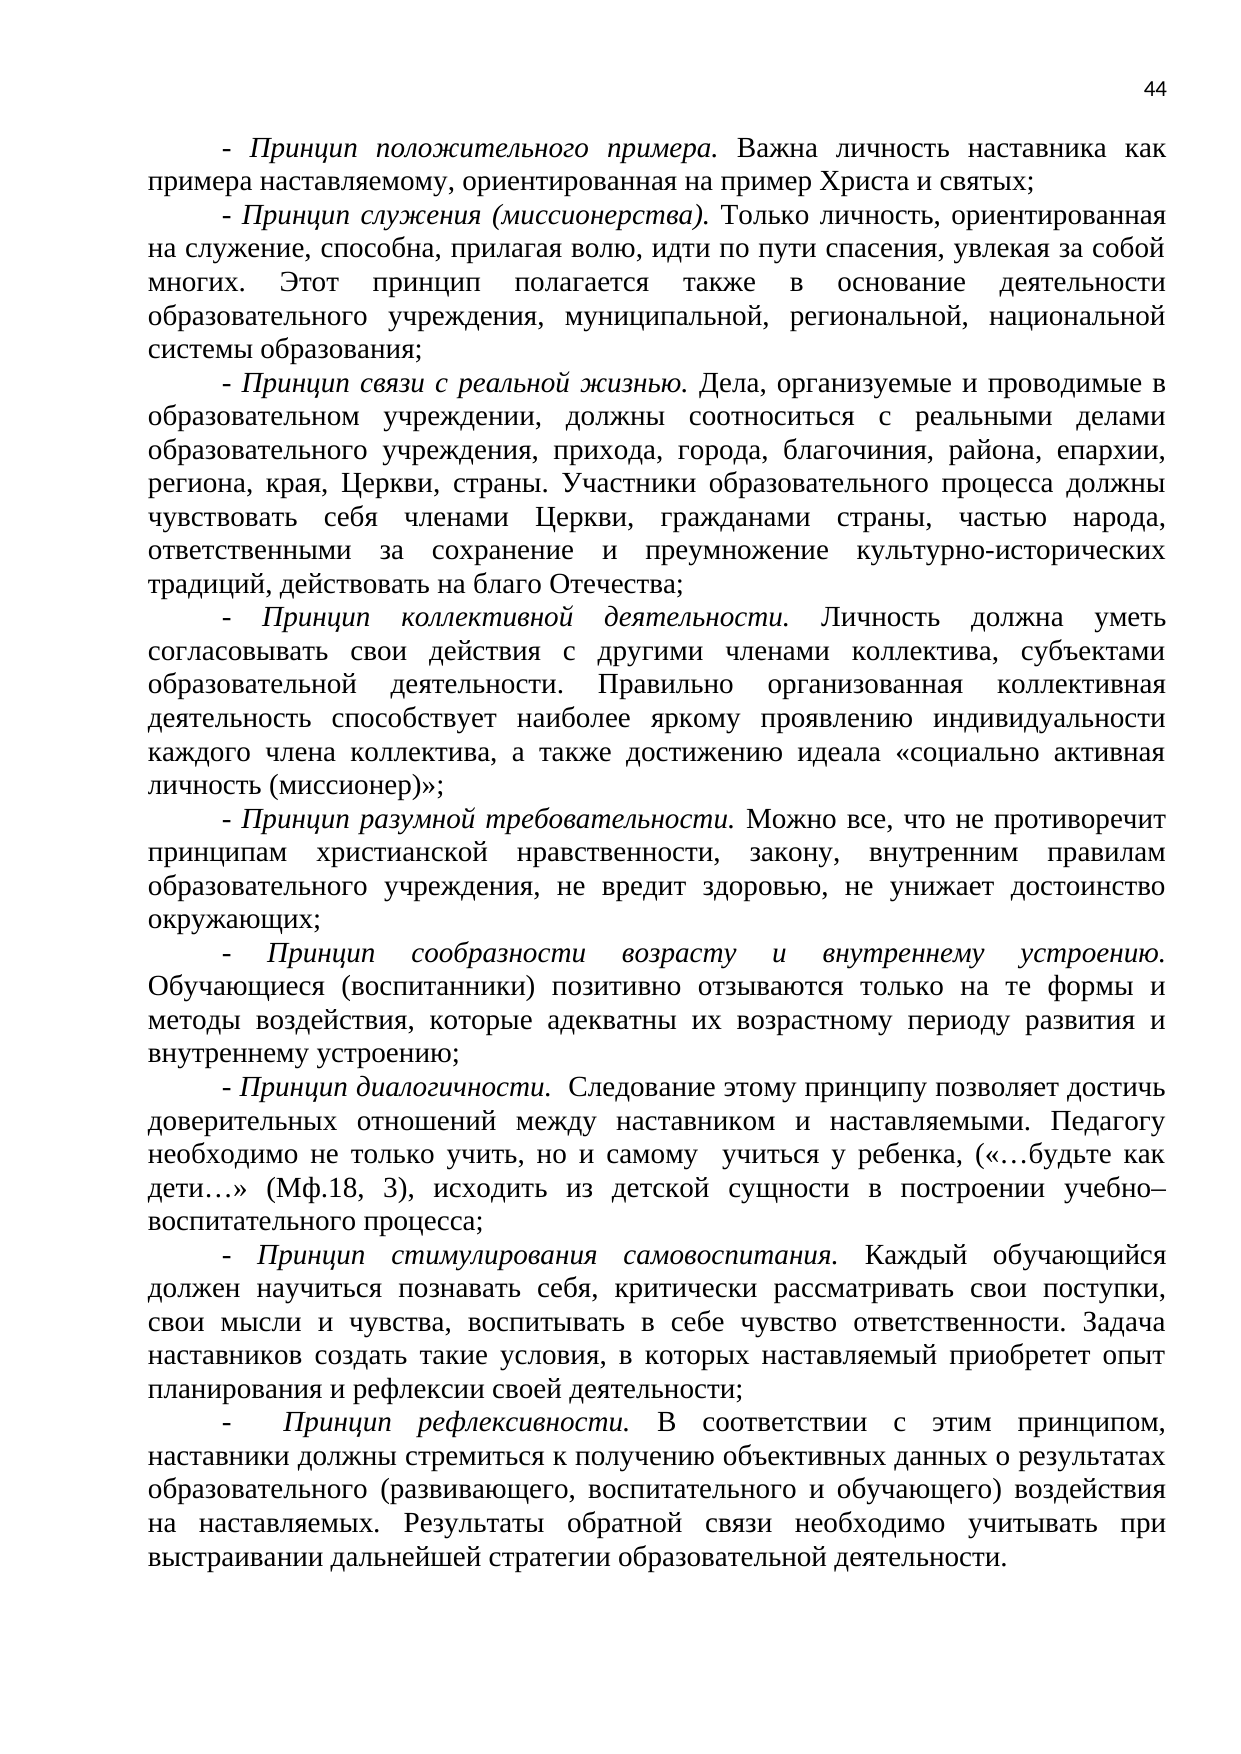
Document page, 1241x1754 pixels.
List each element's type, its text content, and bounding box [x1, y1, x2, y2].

text - Принцип сообразности возрасту и внутреннему устроению. Обучающиеся (воспитанники) позитивно отзываются только на те формы и методы воздействия, которые адекватны их возрастному периоду развития и внутреннему устроению; [148, 935, 1167, 1069]
text - Принцип коллективной деятельности. Личность должна уметь согласовывать свои действия с другими членами коллектива, субъектами образовательной деятельности. Правильно организованная коллективная деятельность способствует наиболее яркому проявлению индивидуальности каждого члена коллектива, а также достижению идеала «социально активная личность (миссионер)»; [148, 599, 1167, 801]
text - Принцип стимулирования самовоспитания. Каждый обучающийся должен научиться познавать себя, критически рассматривать свои поступки, свои мысли и чувства, воспитывать в себе чувство ответственности. Задача наставников создать такие условия, в которых наставляемый приобретет опыт планирования и рефлексии своей деятельности; [148, 1237, 1167, 1404]
text - Принцип служения (миссионерства). Только личность, ориентированная на служение, способна, прилагая волю, идти по пути спасения, увлекая за собой многих. Этот принцип полагается также в основание деятельности образовательного учреждения, муниципальной, региональной, национальной системы образования; [148, 197, 1167, 365]
text - Принцип связи с реальной жизнью. Дела, организуемые и проводимые в образовательном учреждении, должны соотноситься с реальными делами образовательного учреждения, прихода, города, благочиния, района, епархии, региона, края, Церкви, страны. Участники образовательного процесса должны чувствовать себя членами Церкви, гражданами страны, частью народа, ответственными за сохранение и преумножение культурно-исторических традиций, действовать на благо Отечества; [148, 365, 1167, 599]
text - Принцип диалогичности. Следование этому принципу позволяет достичь доверительных отношений между наставником и наставляемыми. Педагогу необходимо не только учить, но и самому учиться у ребенка, («…будьте как дети…» (Мф.18, 3), исходить из детской сущности в построении учебно–воспитательного процесса; [148, 1069, 1167, 1237]
text - Принцип разумной требовательности. Можно все, что не противоречит принципам христианской нравственности, закону, внутренним правилам образовательного учреждения, не вредит здоровью, не унижает достоинство окружающих; [148, 801, 1167, 935]
text - Принцип рефлексивности. В соответствии с этим принципом, наставники должны стремиться к получению объективных данных о результатах образовательного (развивающего, воспитательного и обучающего) воздействия на наставляемых. Результаты обратной связи необходимо учитывать при выстраивании дальнейшей стратегии образовательной деятельности. [148, 1404, 1167, 1572]
text - Принцип положительного примера. Важна личность наставника как примера наставляемому, ориентированная на пример Христа и святых; [148, 130, 1167, 197]
